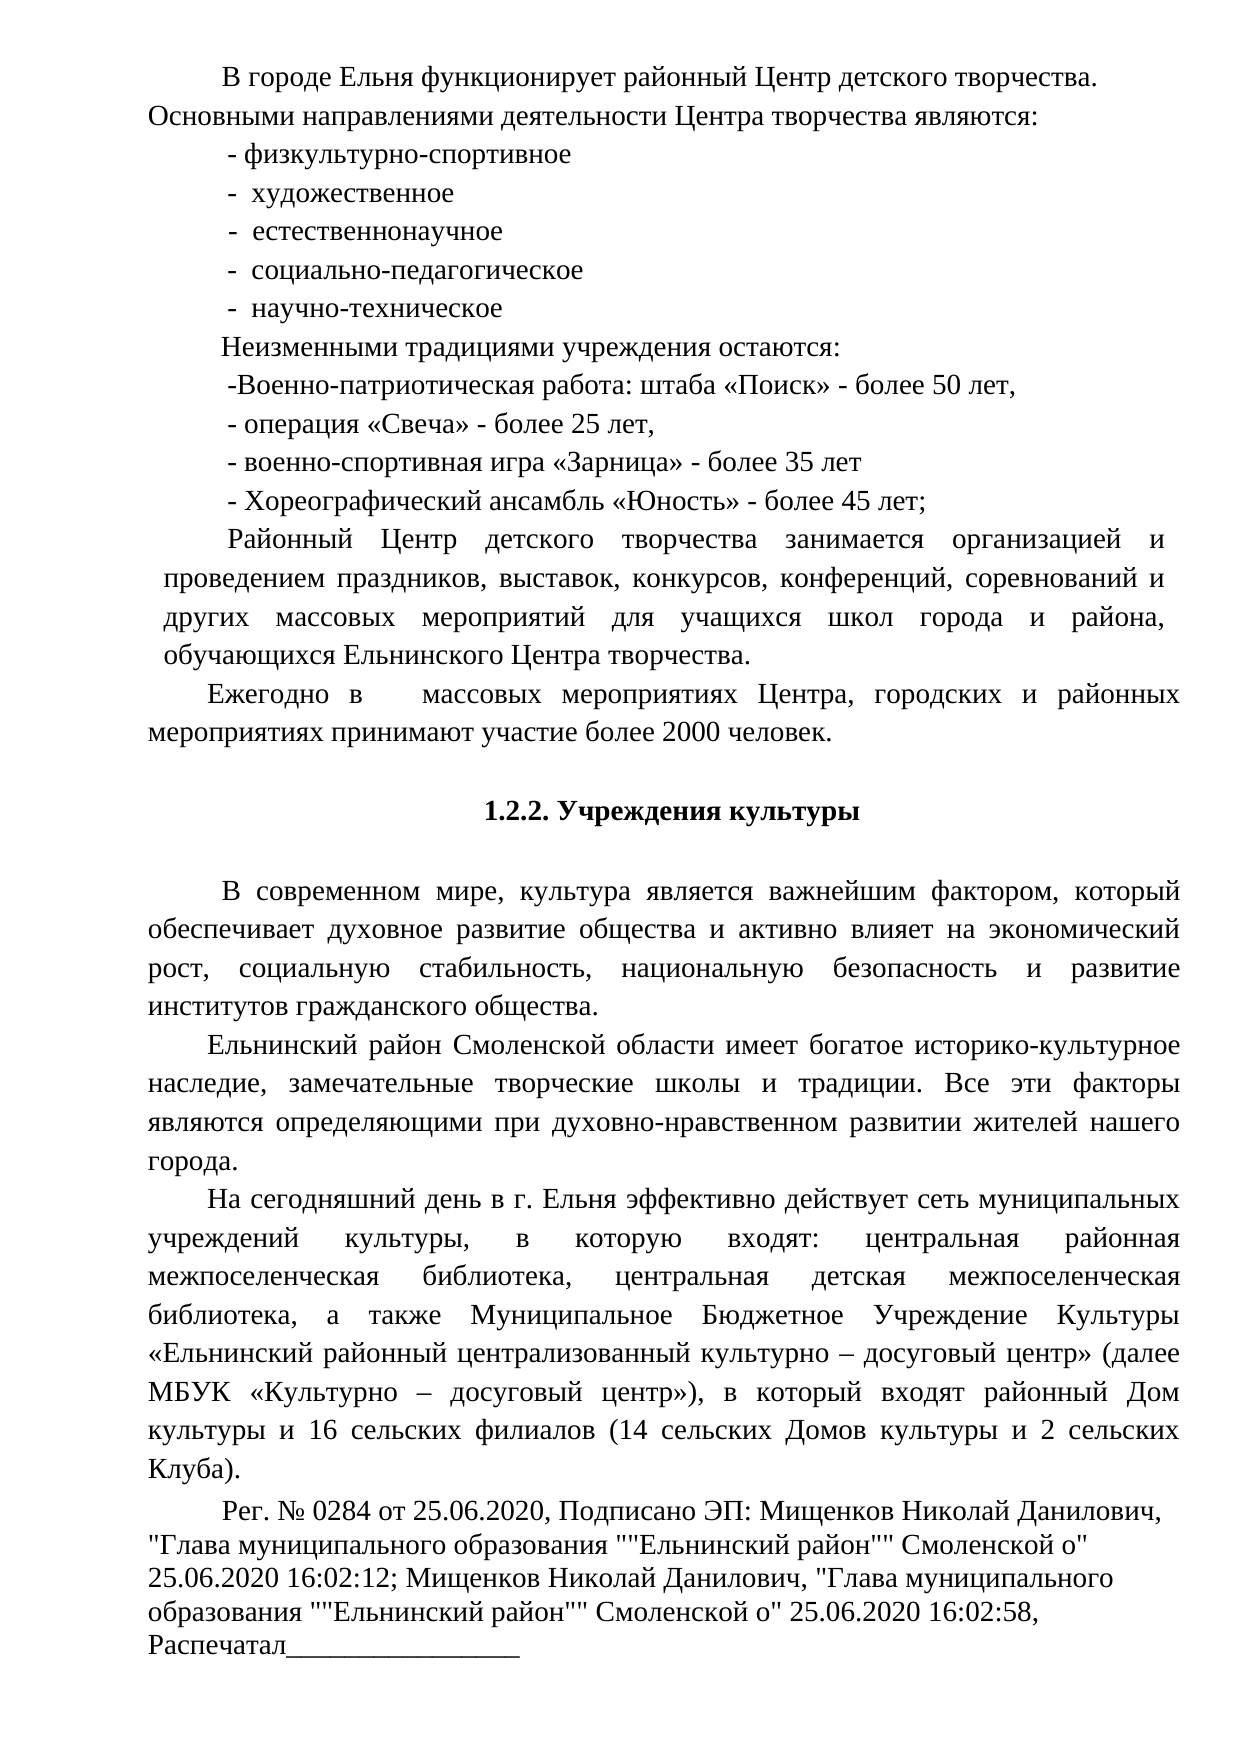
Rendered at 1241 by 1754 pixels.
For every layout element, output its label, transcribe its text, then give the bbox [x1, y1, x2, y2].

text - операция «Свеча» - более 25 лет, [163, 406, 1166, 439]
text -Военно-патриотическая работа: штаба «Поиск» - более 50 лет, [163, 367, 1166, 401]
text - естественнонаучное [148, 213, 1166, 247]
text В городе Ельня функционирует районный Центр детского творчества. [148, 59, 1181, 93]
text Основными направлениями деятельности Центра творчества являются: [148, 98, 1181, 131]
text - художественное [163, 175, 1166, 208]
text Районный Центр детского творчества занимается организацией и проведением праздников, выставок, конкурсов, конференций, соревнований и других массовых мероприятий для учащихся школ города и района, обучающихся Ельнинского Центра творчества. [163, 522, 1166, 671]
text - военно-спортивная игра «Зарница» - более 35 лет [163, 444, 1166, 478]
text - Хореографический ансамбль «Юность» - более 45 лет; [163, 483, 1166, 517]
text Ельнинский район Смоленской области имеет богатое историко-культурное наследие, замечательные творческие школы и традиции. Все эти факторы являются определяющими при духовно-нравственном развитии жителей нашего города. [148, 1027, 1181, 1176]
text - научно-техническое [163, 290, 1166, 324]
text - социально-педагогическое [163, 252, 1166, 285]
text В современном мире, культура является важнейшим фактором, который обеспечивает духовное развитие общества и активно влияет на экономический рост, социальную стабильность, национальную безопасность и развитие институтов гражданского общества. [148, 873, 1181, 1022]
text Неизменными традициями учреждения остаются: [148, 329, 1166, 362]
text На сегодняшний день в г. Ельня эффективно действует сеть муниципальных учреждений культуры, в которую входят: центральная районная межпоселенческая библиотека, центральная детская межпоселенческая библиотека, а также Муниципальное Бюджетное Учреждение Культуры «Ельнинский районный централизованный культурно – досуговый центр» (далее МБУК «Культурно – досуговый центр»), в который входят районный Дом культуры и 16 сельских филиалов (14 сельских Домов культуры и 2 сельских Клуба). [148, 1181, 1181, 1484]
text 1.2.2. Учреждения культуры [148, 793, 1181, 827]
text - физкультурно-спортивное [163, 136, 1166, 170]
text Ежегодно в массовых мероприятиях Центра, городских и районных мероприятиях принимают участие более 2000 человек. [148, 676, 1181, 748]
